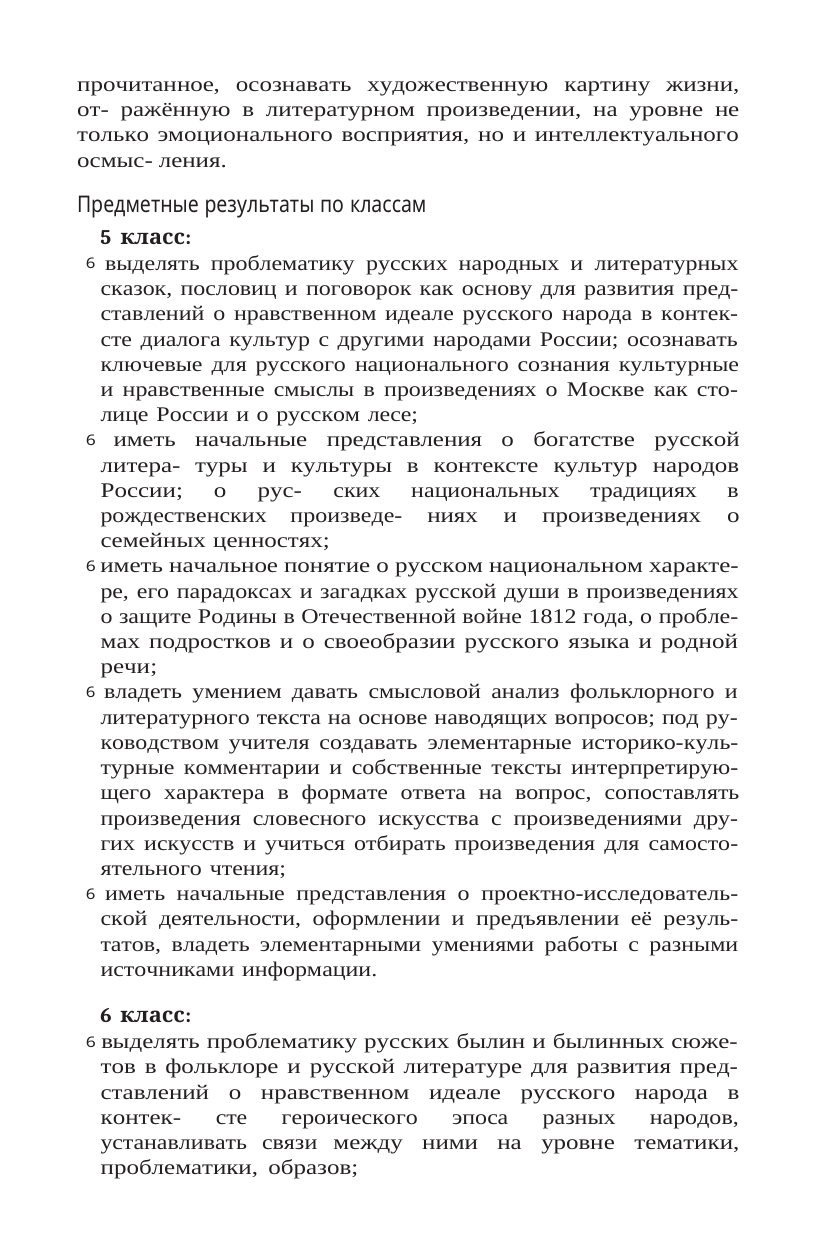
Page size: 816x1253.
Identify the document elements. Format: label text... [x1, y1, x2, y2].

subtitle Предметные результаты по классам [77, 187, 751, 219]
text 6 иметь начальное понятие о русском национальном характе- ре, его парадоксах и загадках русской души в произведениях о защите Родины в Отечественной войне 1812 года, о пробле- мах подростков и о своеобразии русского языка и родной речи; [86, 553, 739, 678]
text 6 владеть умением давать смысловой анализ фольклорного и литературного текста на основе наводящих вопросов; под ру- ководством учителя создавать элементарные историко-куль- турные комментарии и собственные тексты интерпретирую- щего характера в формате ответа на вопрос, сопоставлять произведения словесного искусства с произведениями дру- гих искусств и учиться отбирать произведения для самосто- ятельного чтения; [86, 679, 739, 880]
subtitle класс: [100, 1004, 751, 1028]
text 6 выделять проблематику русских народных и литературных сказок, пословиц и поговорок как основу для развития пред- ставлений о нравственном идеале русского народа в контек- сте диалога культур с другими народами России; осознавать ключевые для русского национального сознания культурные и нравственные смыслы в произведениях о Москве как сто- лице России и о русском лесе; [86, 251, 739, 426]
text 6 иметь начальные представления о богатстве русской литера- туры и культуры в контексте культур народов России; о рус- ских национальных традициях в рождественских произведе- ниях и произведениях о семейных ценностях; [86, 427, 739, 552]
text прочитанное, осознавать художественную картину жизни, от- ражённую в литературном произведении, на уровне не только эмоционального восприятия, но и интеллектуального осмыс- ления. [77, 72, 739, 172]
text 6 выделять проблематику русских былин и былинных сюже- тов в фольклоре и русской литературе для развития пред- ставлений о нравственном идеале русского народа в контек- сте героического эпоса разных народов, устанавливать связи между ними на уровне тематики, проблематики, образов; [86, 1029, 739, 1179]
subtitle класс: [100, 226, 751, 249]
text 6 иметь начальные представления о проектно-исследователь- ской деятельности, оформлении и предъявлении её резуль- татов, владеть элементарными умениями работы с разными источниками информации. [86, 881, 739, 981]
